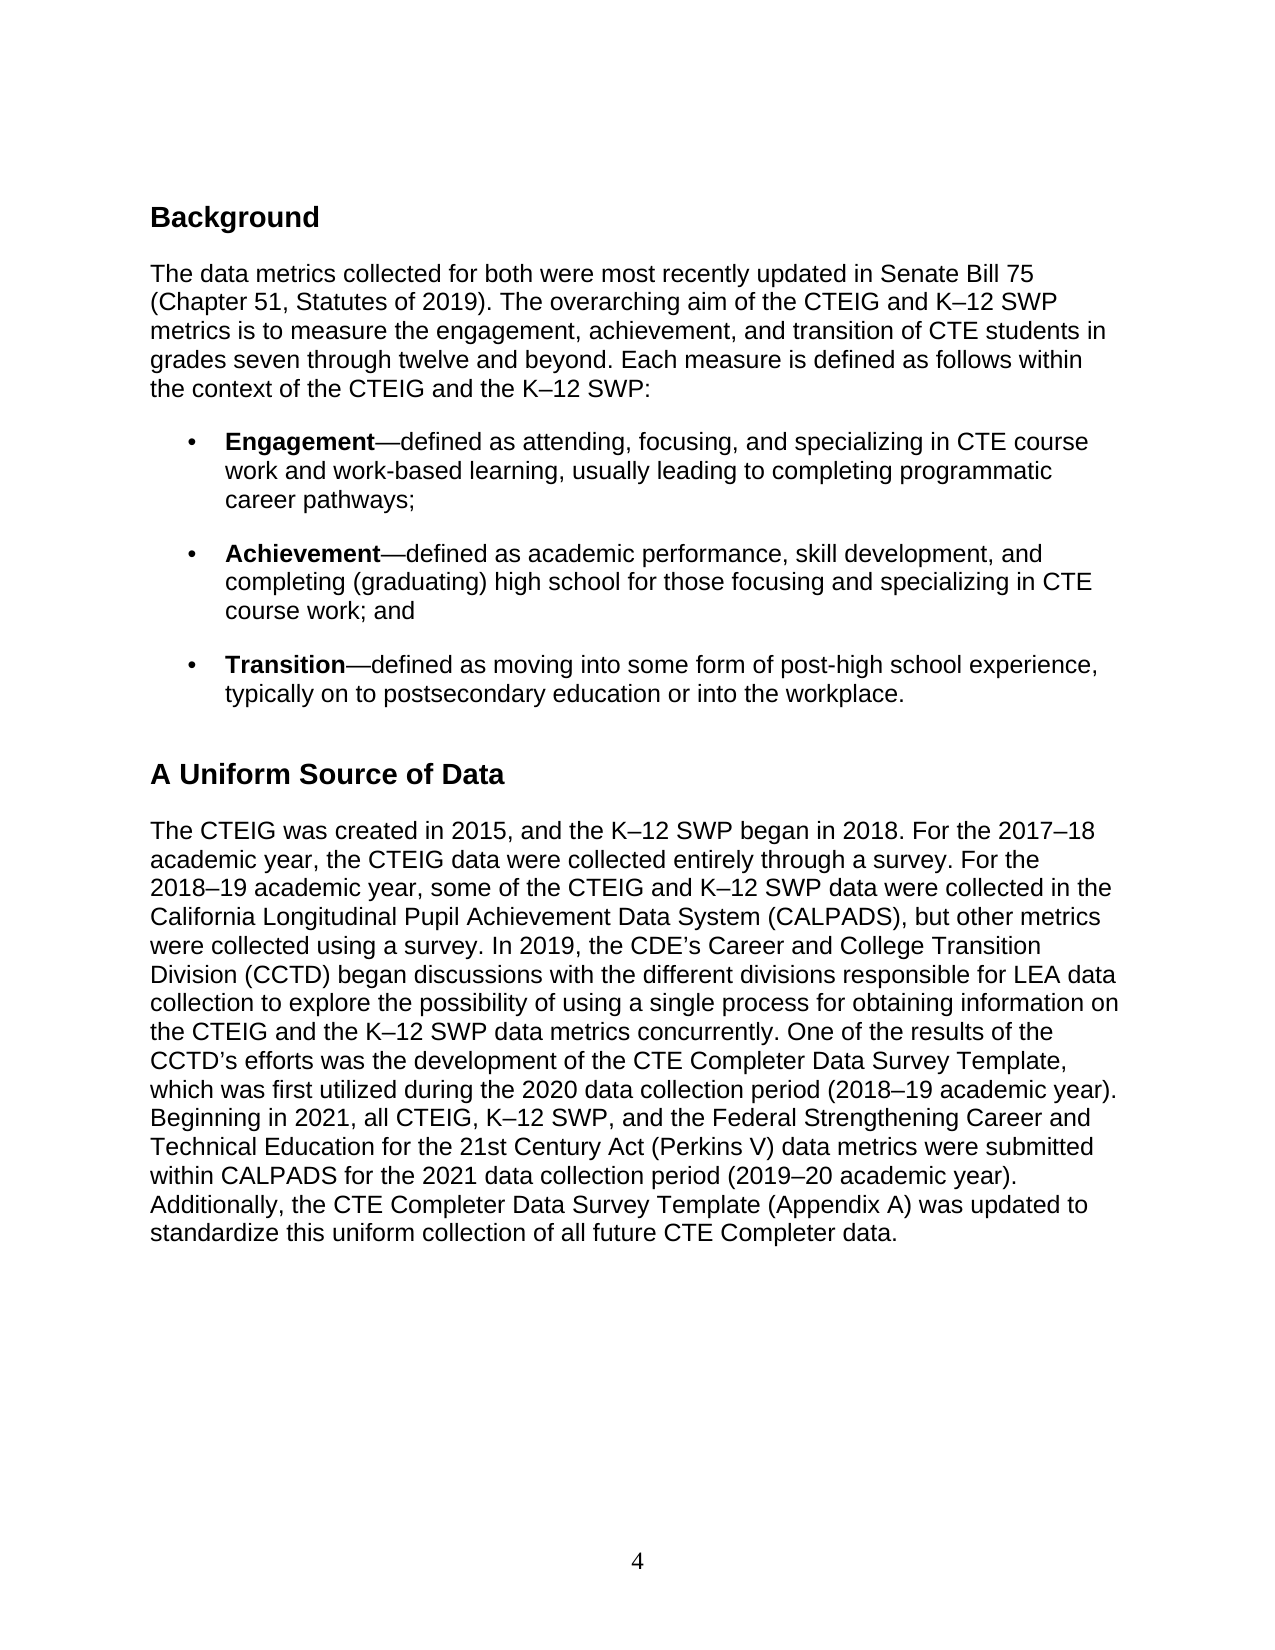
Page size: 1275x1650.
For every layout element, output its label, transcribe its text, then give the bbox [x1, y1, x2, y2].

subtitle A Uniform Source of Data [150, 757, 1125, 791]
text The CTEIG was created in 2015, and the K–12 SWP began in 2018. For the 2017–18 academic year, the CTEIG data were collected entirely through a survey. For the 2018–19 academic year, some of the CTEIG and K–12 SWP data were collected in the California Longitudinal Pupil Achievement Data System (CALPADS), but other metrics were collected using a survey. In 2019, the CDE’s Career and College Transition Division (CCTD) began discussions with the different divisions responsible for LEA data collection to explore the possibility of using a single process for obtaining information on the CTEIG and the K–12 SWP data metrics concurrently. One of the results of the CCTD’s efforts was the development of the CTE Completer Data Survey Template, which was first utilized during the 2020 data collection period (2018–19 academic year). Beginning in 2021, all CTEIG, K–12 SWP, and the Federal Strengthening Career and Technical Education for the 21st Century Act (Perkins V) data metrics were submitted within CALPADS for the 2021 data collection period (2019–20 academic year). Additionally, the CTE Completer Data Survey Template (Appendix A) was updated to standardize this uniform collection of all future CTE Completer data. [150, 816, 1125, 1247]
text The data metrics collected for both were most recently updated in Senate Bill 75 (Chapter 51, Statutes of 2019). The overarching aim of the CTEIG and K–12 SWP metrics is to measure the engagement, achievement, and transition of CTE students in grades seven through twelve and beyond. Each measure is defined as follows within the context of the CTEIG and the K–12 SWP: [150, 258, 1125, 402]
list Transition—defined as moving into some form of post-high school experience, typically on to postsecondary education or into the workplace. [187, 650, 1125, 707]
subtitle Background [150, 200, 1125, 233]
list Achievement—defined as academic performance, skill development, and completing (graduating) high school for those focusing and specializing in CTE course work; and [187, 538, 1125, 625]
list Engagement—defined as attending, focusing, and specializing in CTE course work and work-based learning, usually leading to completing programmatic career pathways; [187, 427, 1125, 513]
